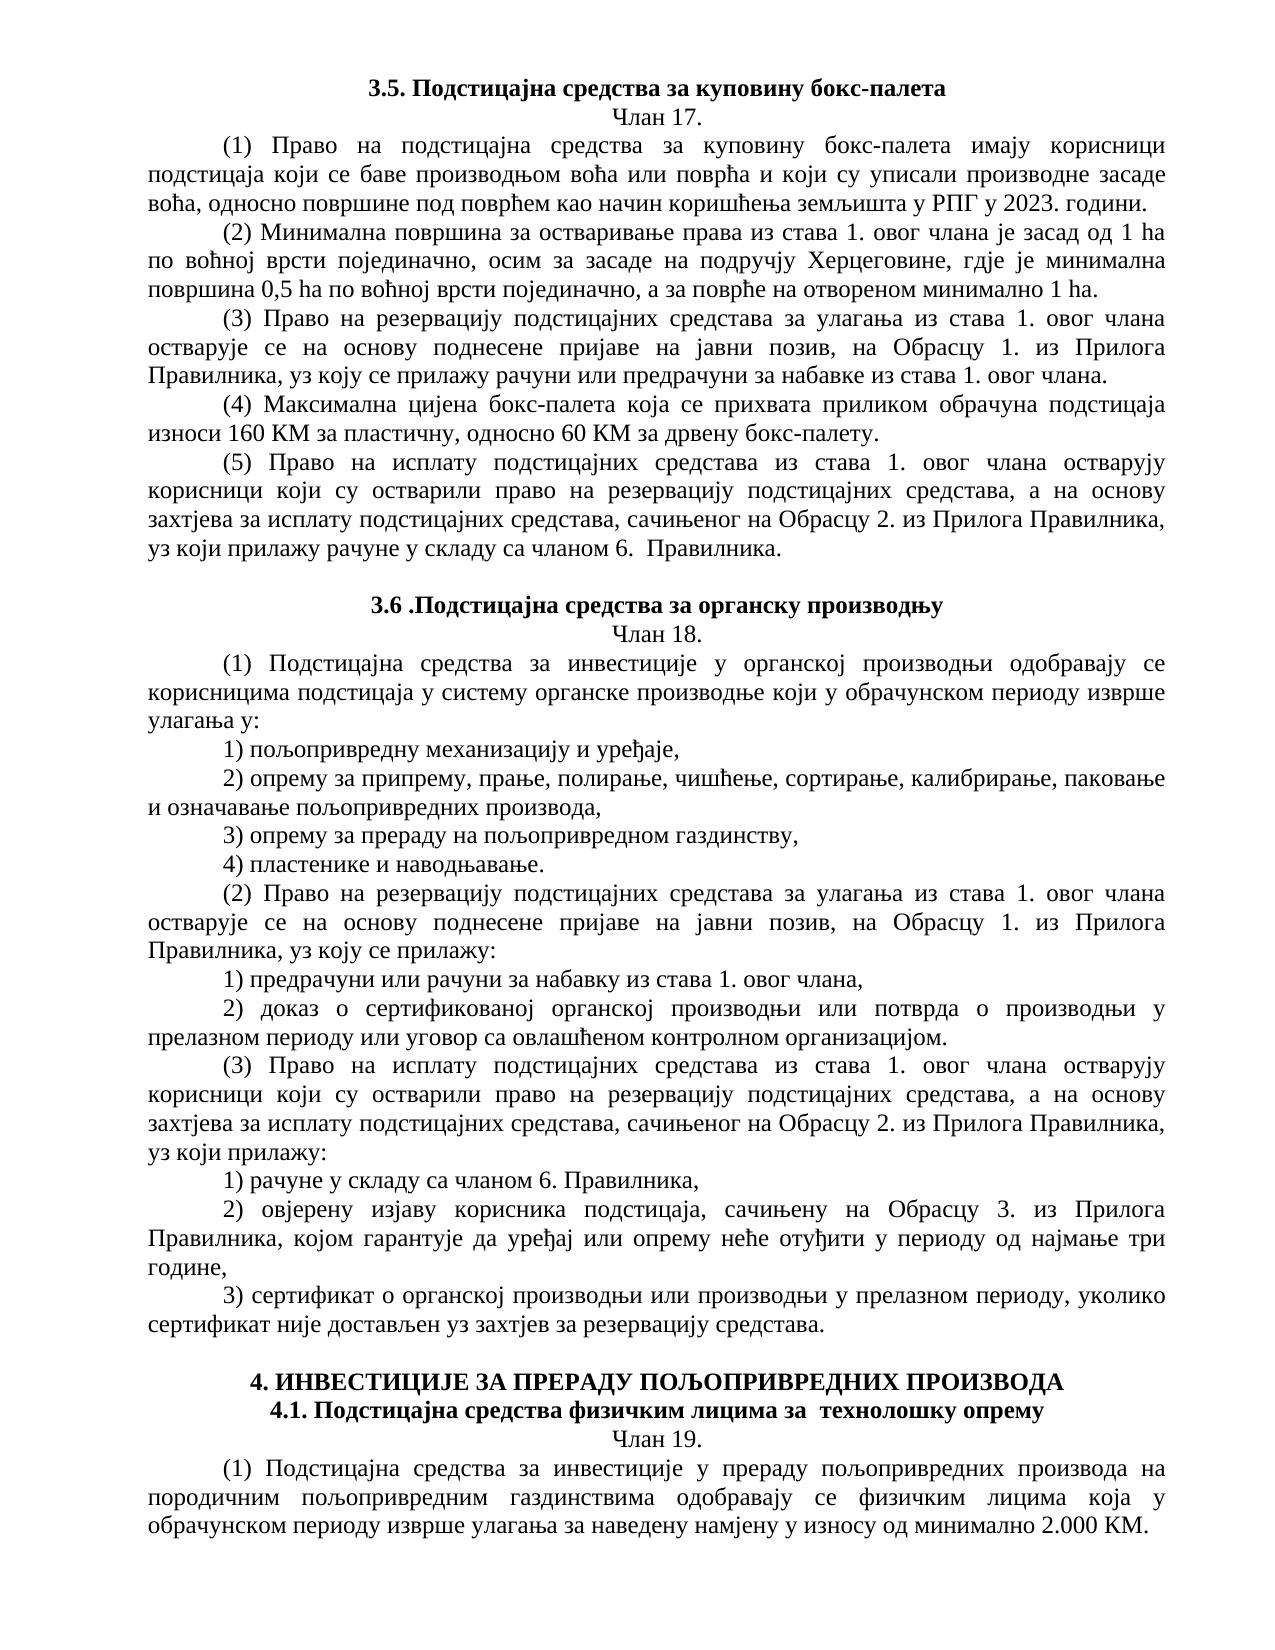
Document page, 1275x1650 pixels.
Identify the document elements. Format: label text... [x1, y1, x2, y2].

text (3) Право на исплату подстицајних средстава из става 1. овог члана остварују корисници који су остварили право на резервацију подстицајних средстава, а на основу захтјева за исплату подстицајних средстава, сачињеног на Обрасцу 2. из Прилога Правилника, уз који прилажу: [148, 1051, 1167, 1166]
text 2) доказ о сертификованој органској производњи или потврда о производњи у прелазном периоду или уговор са овлашћеном контролном организацијом. [148, 993, 1167, 1051]
text 1) пољопривредну механизацију и уређаје, [148, 734, 1167, 763]
text 4) пластенике и наводњавање. [148, 849, 1167, 878]
text (4) Максимална цијена бокс-палета која се прихвата приликом обрачуна подстицаја износи 160 КМ за пластичну, односно 60 КМ за дрвену бокс-палету. [148, 389, 1167, 447]
text 1) рачуне у складу са чланом 6. Правилника, [148, 1166, 1167, 1194]
text (1) Право на подстицајна средства за куповину бокс-палета имају корисници подстицаја који се баве производњом воћа или поврћа и који су уписали производне засаде воћа, односно површине под поврћем као начин коришћења земљишта у РПГ у 2023. години. [148, 131, 1167, 217]
text 4.1. Подстицајна средства физичким лицима за технолошку опрему [148, 1396, 1167, 1424]
text 3) сертификат о органској производњи или производњи у прелазном периоду, уколико сертификат није достављен уз захтјев за резервацију средстава. [148, 1281, 1167, 1338]
text Члан 17. [148, 102, 1167, 131]
text 3.6 .Подстицајна средства за органску производњу [148, 591, 1167, 619]
text 3.5. Подстицајна средства за куповину бокс-палета [148, 73, 1167, 102]
text Члан 19. [148, 1424, 1167, 1453]
list Члан 18. [148, 619, 1167, 648]
text (2) Минимална површина за остваривање права из става 1. овог члана је засад од 1 ha по воћној врсти појединачно, осим за засаде на подручју Херцеговине, гдје је минимална површина 0,5 ha по воћној врсти појединачно, а за поврће на отвореном минимално 1 ha. [148, 217, 1167, 303]
text 3) опрему за прераду на пољопривредном газдинству, [148, 821, 1167, 849]
text (1) Подстицајна средства за инвестиције у прераду пољопривредних производа на породичним пољопривредним газдинствима одобравају се физичким лицима која у обрачунском периоду изврше улагања за наведену намјену у износу од минимално 2.000 КМ. [148, 1453, 1167, 1539]
text 2) опрему за припрему, прање, полирање, чишћење, сортирање, калибрирање, паковање и означавање пољопривредних производа, [148, 763, 1167, 821]
text 1) предрачуни или рачуни за набавку из става 1. овог члана, [148, 964, 1167, 993]
text (3) Право на резервацију подстицајних средстава за улагања из става 1. овог члана остварује се на основу поднесене пријаве на јавни позив, на Обрасцу 1. из Прилога Правилника, уз коју се прилажу рачуни или предрачуни за набавке из става 1. овог члана. [148, 303, 1167, 389]
text (1) Подстицајна средства за инвестиције у органској производњи одобравају се корисницима подстицаја у систему органске производње који у обрачунском периоду изврше улагања у: [148, 648, 1167, 734]
text 2) овјерену изјаву корисника подстицаја, сачињену на Обрасцу 3. из Прилога Правилника, којом гарантује да уређај или опрему неће отуђити у периоду од најмање три године, [148, 1194, 1167, 1281]
text (2) Право на резервацију подстицајних средстава за улагања из става 1. овог члана остварује се на основу поднесене пријаве на јавни позив, на Обрасцу 1. из Прилога Правилника, уз коју се прилажу: [148, 878, 1167, 964]
text 4. ИНВЕСТИЦИЈЕ ЗА ПРЕРАДУ ПОЉОПРИВРЕДНИХ ПРОИЗВОДА [148, 1367, 1167, 1396]
text (5) Право на исплату подстицајних средстава из става 1. овог члана остварују корисници који су остварили право на резервацију подстицајних средстава, а на основу захтјева за исплату подстицајних средстава, сачињеног на Обрасцу 2. из Прилога Правилника, уз који прилажу рачуне у складу са чланом 6. Правилника. [148, 447, 1167, 562]
